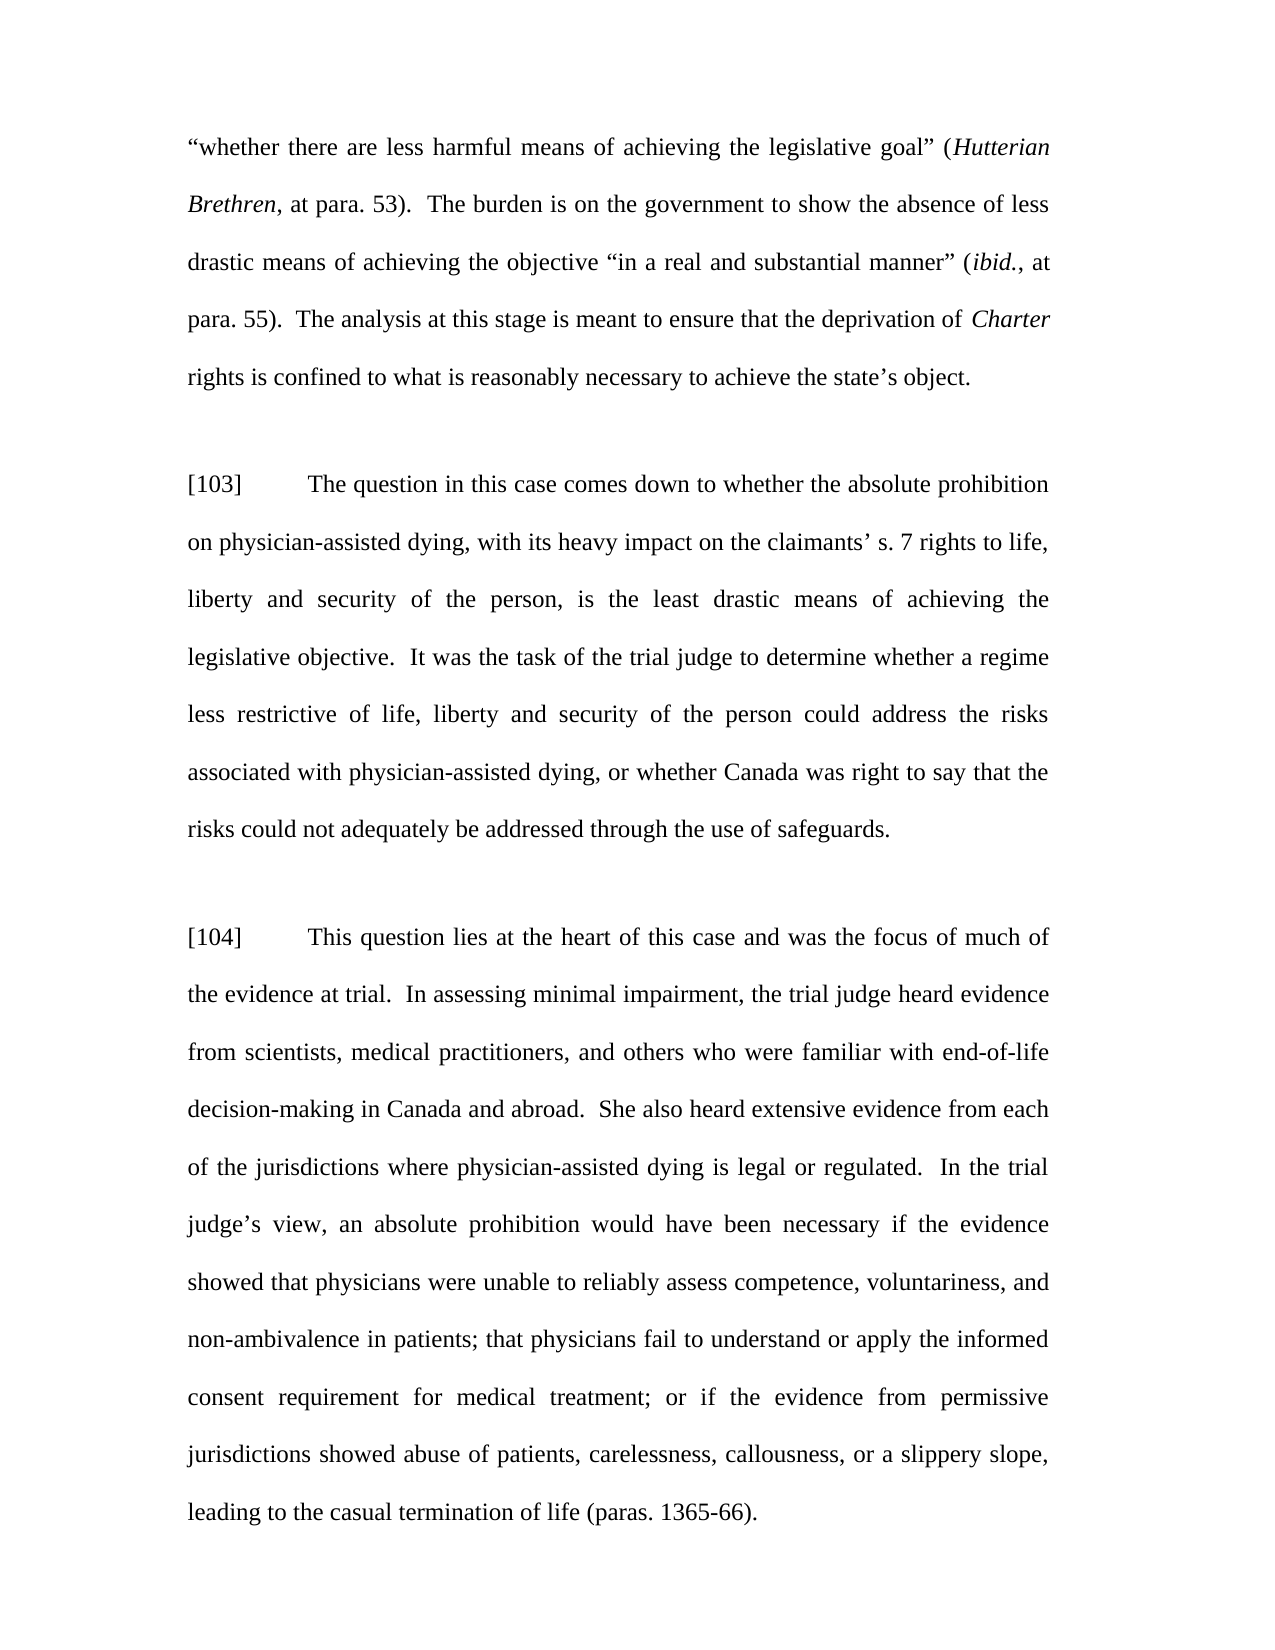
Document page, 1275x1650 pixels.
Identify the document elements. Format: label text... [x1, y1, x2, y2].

text The question in this case comes down to whether the absolute prohibition on physician-assisted dying, with its heavy impact on the claimants’ s. 7 rights to life, liberty and security of the person, is the least drastic means of achieving the legislative objective. It was the task of the trial judge to determine whether a regime less restrictive of life, liberty and security of the person could address the risks associated with physician-assisted dying, or whether Canada was right to say that the risks could not adequately be addressed through the use of safeguards. [187, 469, 1050, 843]
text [187, 132, 1050, 391]
text This question lies at the heart of this case and was the focus of much of the evidence at trial. In assessing minimal impairment, the trial judge heard evidence from scientists, medical practitioners, and others who were familiar with end-of-life decision-making in Canada and abroad. She also heard extensive evidence from each of the jurisdictions where physician-assisted dying is legal or regulated. In the trial judge’s view, an absolute prohibition would have been necessary if the evidence showed that physicians were unable to reliably assess competence, voluntariness, and non-ambivalence in patients; that physicians fail to understand or apply the informed consent requirement for medical treatment; or if the evidence from permissive jurisdictions showed abuse of patients, carelessness, callousness, or a slippery slope, leading to the casual termination of life (paras. 1365-66). [187, 922, 1050, 1526]
